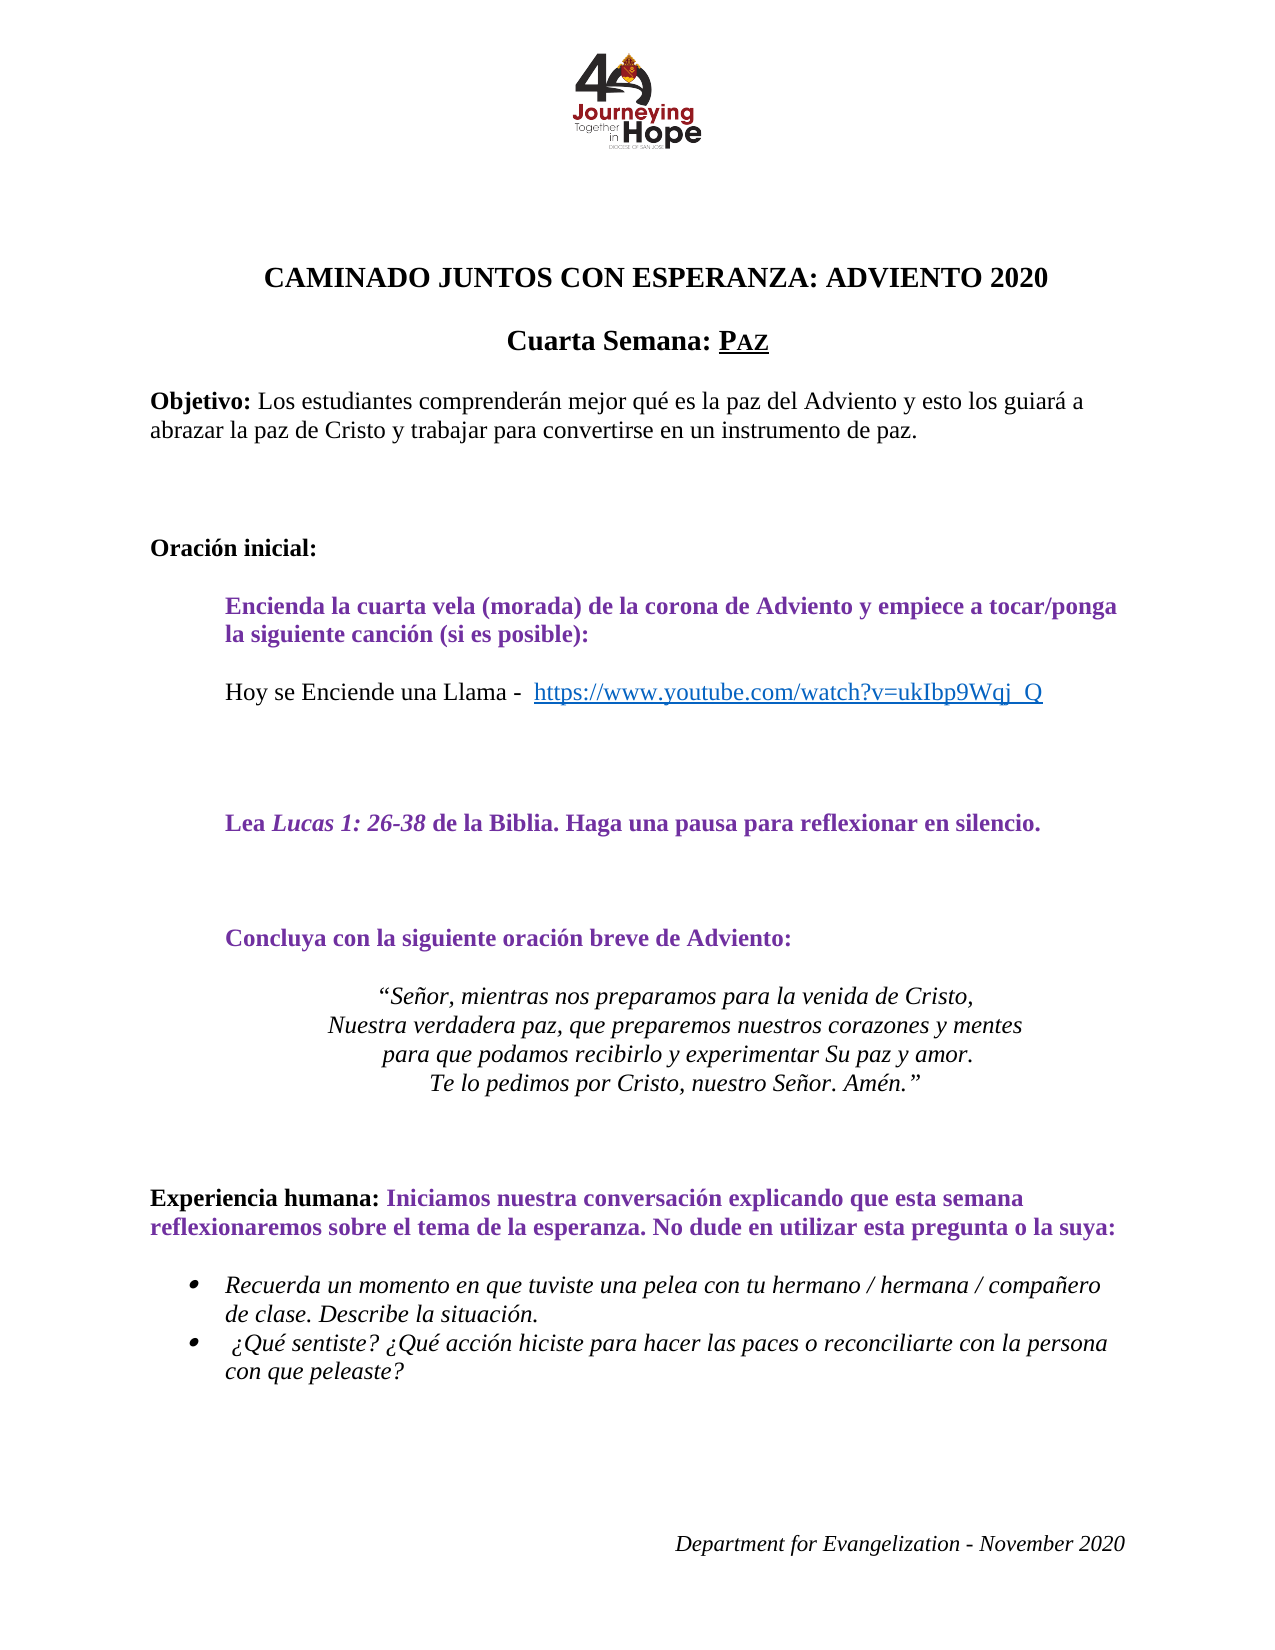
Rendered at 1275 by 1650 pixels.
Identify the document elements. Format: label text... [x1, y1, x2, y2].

picture [572, 53, 702, 149]
text Nuestra verdadera paz, que preparemos nuestros corazones y mentes [225, 1010, 1125, 1039]
text Lea Lucas 1: 26-38 de la Biblia. Haga una pausa para reflexionar en silencio. [225, 808, 1125, 836]
text “Señor, mientras nos preparamos para la venida de Cristo, [225, 981, 1125, 1010]
list ¿Qué sentiste? ¿Qué acción hiciste para hacer las paces o reconciliarte con la persona con que peleaste? [187, 1328, 1125, 1385]
text Cuarta Semana: Paz [150, 323, 1125, 357]
text para que podamos recibirlo y experimentar Su paz y amor. [225, 1039, 1125, 1068]
list Recuerda un momento en que tuviste una pelea con tu hermano / hermana / compañero de clase. Describe la situación. [187, 1270, 1125, 1328]
text CAMINADO JUNTOS CON ESPERANZA: ADVIENTO 2020 [150, 261, 1125, 294]
text Hoy se Enciende una Llama - https://www.youtube.com/watch?v=ukIbp9Wqj_Q [150, 677, 1125, 706]
text Te lo pedimos por Cristo, nuestro Señor. Amén.” [225, 1068, 1125, 1096]
text Objetivo: Los estudiantes comprenderán mejor qué es la paz del Adviento y esto los guiará a abrazar la paz de Cristo y trabajar para convertirse en un instrumento de paz. [150, 386, 1125, 443]
text Encienda la cuarta vela (morada) de la corona de Adviento y empiece a tocar/ponga la siguiente canción (si es posible): [225, 591, 1125, 648]
text Concluya con la siguiente oración breve de Adviento: [150, 923, 1125, 952]
text Oración inicial: [150, 533, 1125, 562]
text Experiencia humana: Iniciamos nuestra conversación explicando que esta semana reflexionaremos sobre el tema de la esperanza. No dude en utilizar esta pregunta o la suya: [150, 1183, 1125, 1241]
